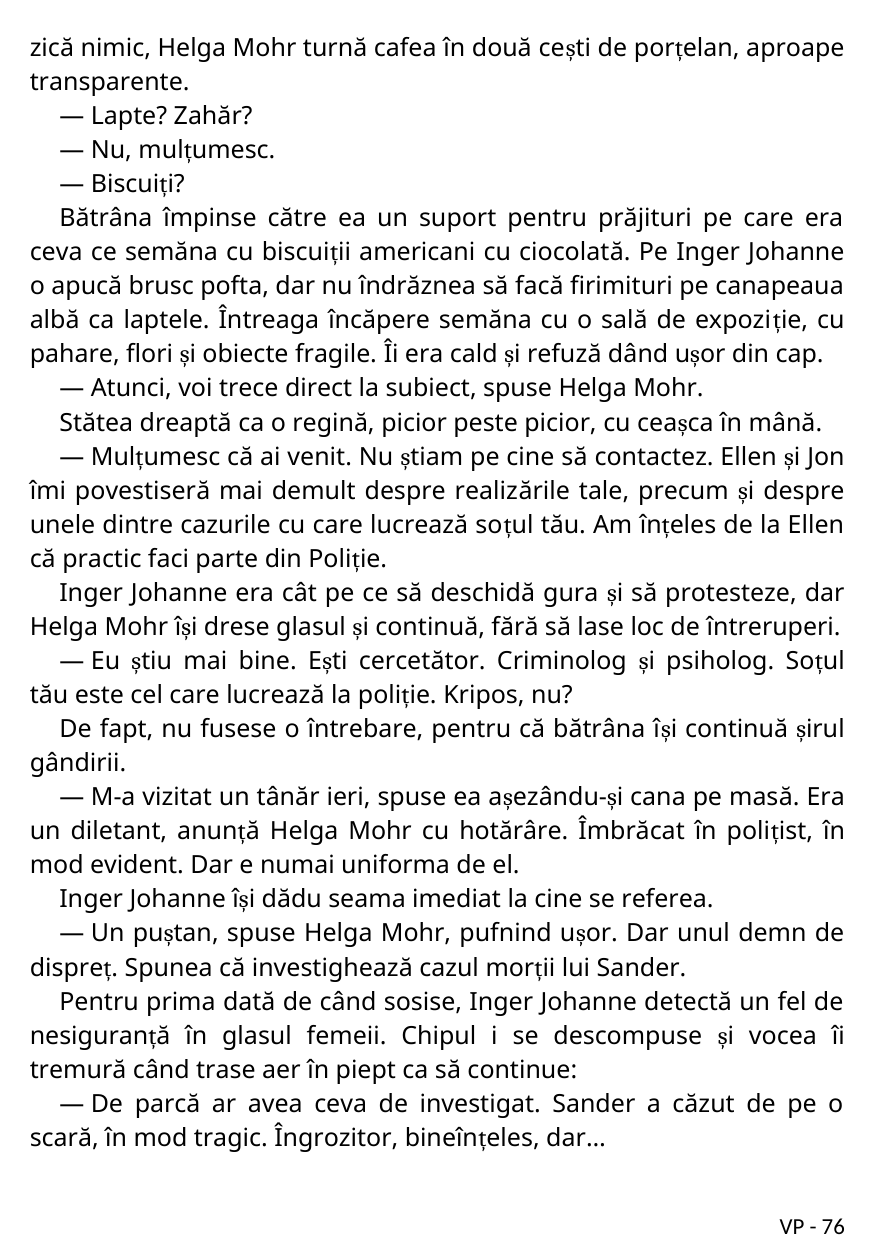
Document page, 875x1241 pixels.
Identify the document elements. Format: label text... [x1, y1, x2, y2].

text — Nu, mulțumesc. [29, 132, 844, 166]
text — De parcă ar avea ceva de investigat. Sander a căzut de pe o scară, în mod tragic. Îngrozitor, bineînțeles, dar… [29, 1085, 844, 1153]
text — M-a vizitat un tânăr ieri, spuse ea așezându-și cana pe masă. Era un diletant, anunță Helga Mohr cu hotărâre. Îmbrăcat în polițist, în mod evident. Dar e numai uniforma de el. [29, 779, 844, 881]
text — Eu știu mai bine. Ești cercetător. Criminolog și psiholog. Soțul tău este cel care lucrează la poliție. Kripos, nu? [29, 643, 844, 711]
text Bătrâna împinse către ea un suport pentru prăjituri pe care era ceva ce semăna cu biscuiții americani cu ciocolată. Pe Inger Johanne o apucă brusc pofta, dar nu îndrăznea să facă firimituri pe canapeaua albă ca laptele. Întreaga încăpere semăna cu o sală de expoziție, cu pahare, flori și obiecte fragile. Îi era cald și refuză dând ușor din cap. [29, 200, 844, 370]
text Pentru prima dată de când sosise, Inger Johanne detectă un fel de nesiguranță în glasul femeii. Chipul i se descompuse și vocea îi tremură când trase aer în piept ca să continue: [29, 983, 844, 1085]
text Stătea dreaptă ca o regină, picior peste picior, cu ceașca în mână. [29, 404, 844, 438]
text Inger Johanne era cât pe ce să deschidă gura și să protesteze, dar Helga Mohr își drese glasul și continuă, fără să lase loc de întreruperi. [29, 574, 844, 643]
text Inger Johanne își dădu seama imediat la cine se referea. [29, 881, 844, 915]
text — Atunci, voi trece direct la subiect, spuse Helga Mohr. [29, 370, 844, 404]
text — Mulțumesc că ai venit. Nu știam pe cine să contactez. Ellen și Jon îmi povestiseră mai demult despre realizările tale, precum și despre unele dintre cazurile cu care lucrează soțul tău. Am înțeles de la Ellen că practic faci parte din Poliție. [29, 438, 844, 574]
text — Biscuiți? [29, 166, 844, 200]
text — Un puștan, spuse Helga Mohr, pufnind ușor. Dar unul demn de dispreț. Spunea că investighează cazul morții lui Sander. [29, 915, 844, 983]
text De fapt, nu fusese o întrebare, pentru că bătrâna își continuă șirul gândirii. [29, 711, 844, 779]
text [29, 29, 844, 98]
text — Lapte? Zahăr? [29, 98, 844, 132]
